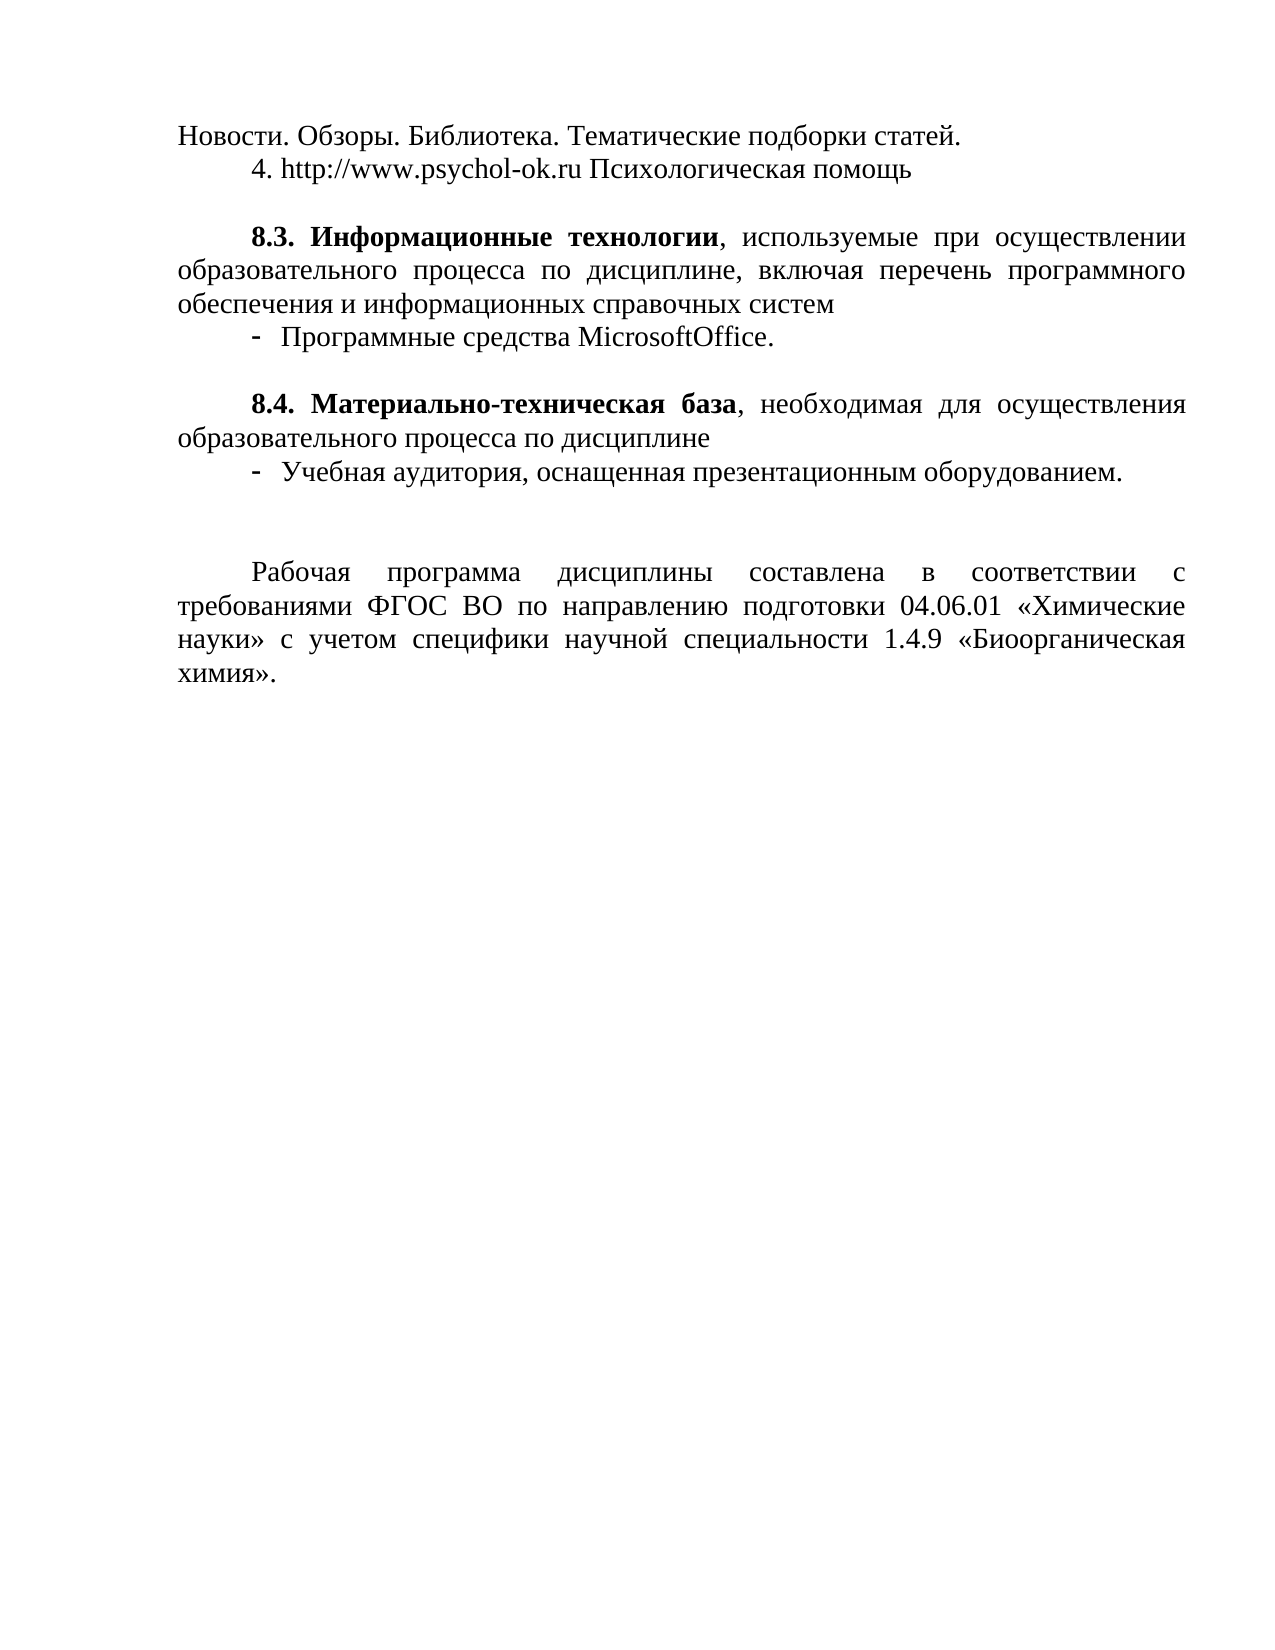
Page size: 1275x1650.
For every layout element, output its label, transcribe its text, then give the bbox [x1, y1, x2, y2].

list http://www.psychol-ok.ru Психологическая помощь [177, 152, 1186, 185]
text 8.4. Материально-техническая база, необходимая для осуществления образовательного процесса по дисциплине [177, 387, 1186, 454]
list Учебная аудитория, оснащенная презентационным оборудованием. [177, 454, 1186, 487]
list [177, 118, 1186, 152]
text 8.3. Информационные технологии, используемые при осуществлении образовательного процесса по дисциплине, включая перечень программного обеспечения и информационных справочных систем [177, 219, 1186, 319]
list Программные средства MicrosoftOffice. [177, 319, 1186, 353]
text Рабочая программа дисциплины составлена в соответствии с требованиями ФГОС ВО по направлению подготовки 04.06.01 «Химические науки» с учетом специфики научной специальности 1.4.9 «Биоорганическая химия». [177, 554, 1186, 688]
